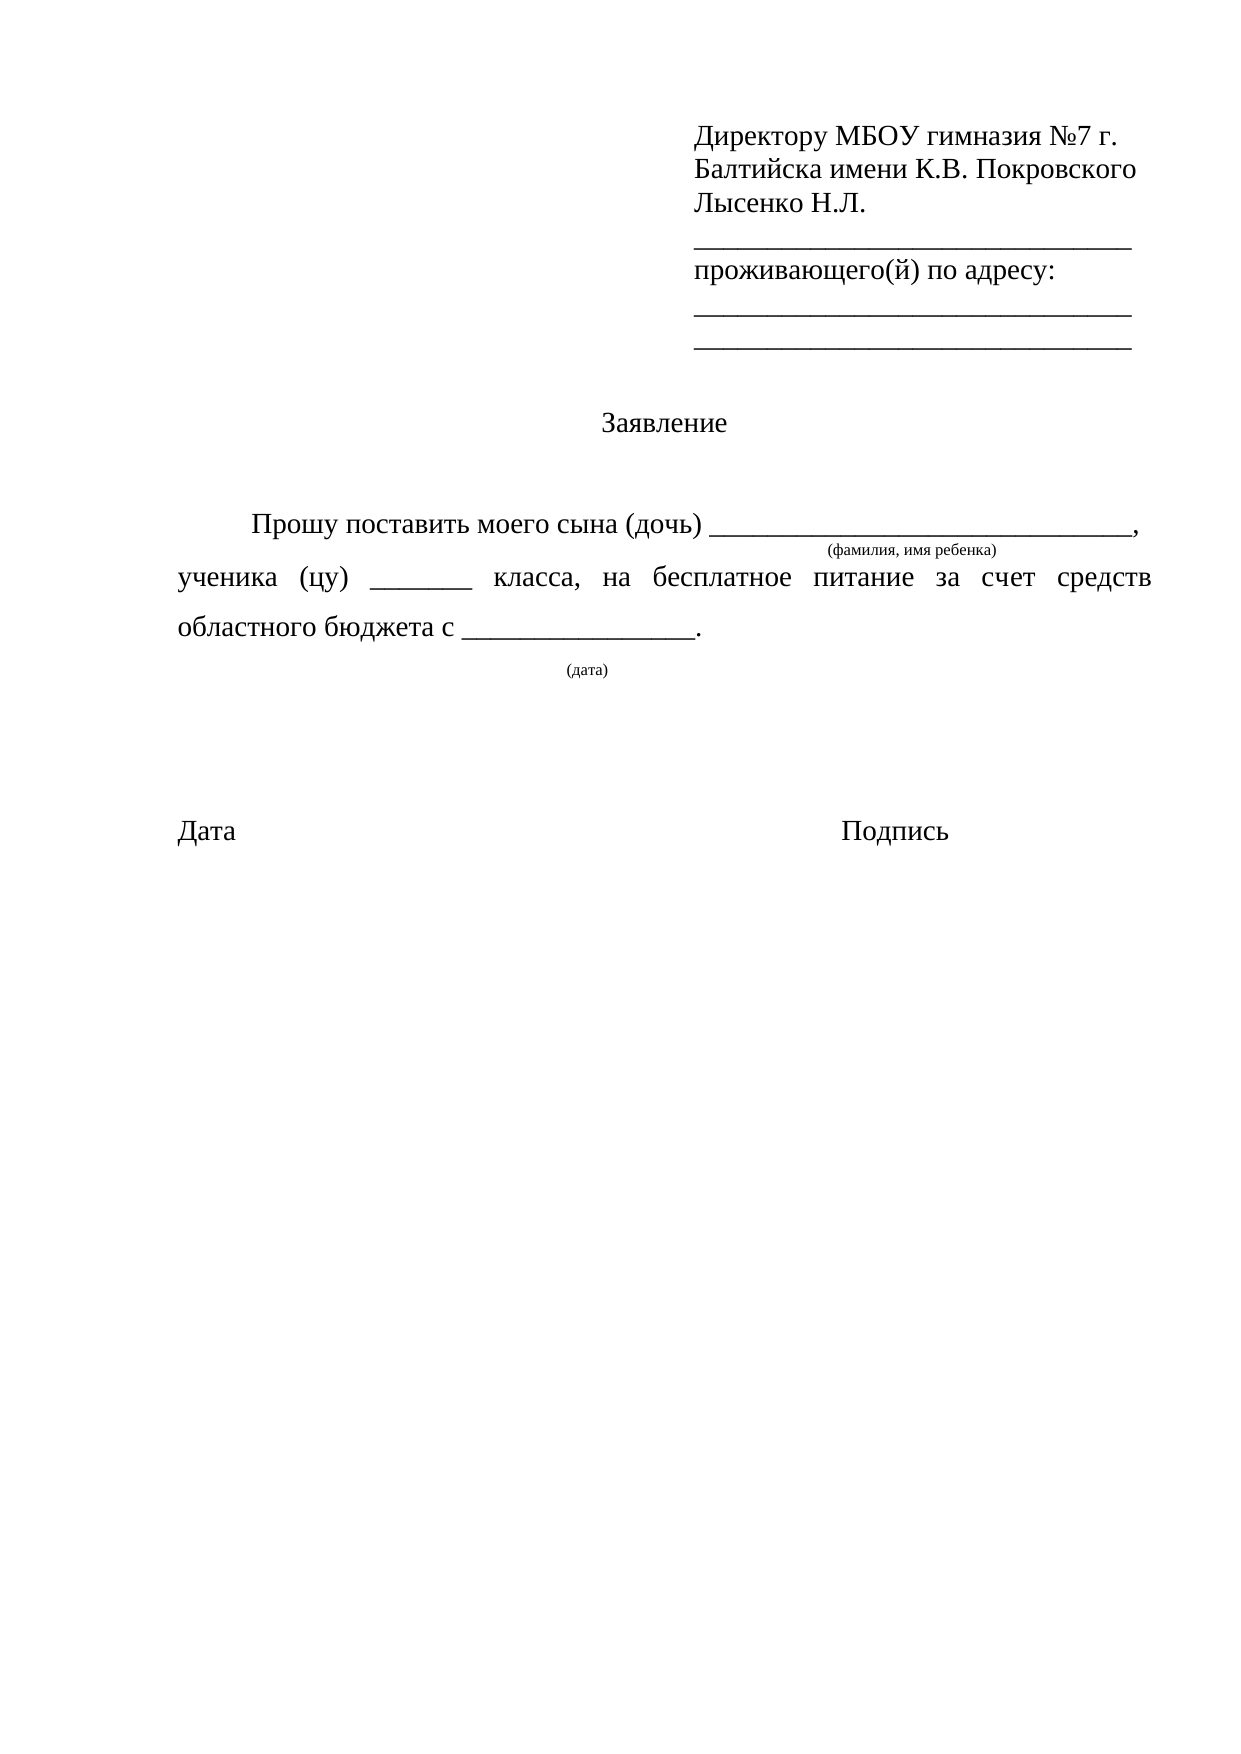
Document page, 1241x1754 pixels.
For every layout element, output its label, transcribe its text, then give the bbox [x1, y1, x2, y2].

text Директору МБОУ гимназия №7 г. Балтийска имени К.В. Покровского [694, 118, 1152, 185]
text (фамилия, имя ребенка) [177, 540, 1152, 559]
text ______________________________ [694, 219, 1152, 252]
text Заявление [177, 406, 1152, 439]
text ученика (цу) _______ класса, на бесплатное питание за счет средств областного бюджета с ________________. [177, 559, 1152, 643]
text ______________________________ [694, 286, 1152, 319]
text Прошу поставить моего сына (дочь) _____________________________, [177, 506, 1152, 540]
text Лысенко Н.Л. [694, 185, 1152, 219]
text Дата Подпись [177, 813, 1152, 846]
text ______________________________ [694, 319, 1152, 353]
text (дата) [177, 659, 1152, 679]
text проживающего(й) по адресу: [694, 252, 1152, 286]
